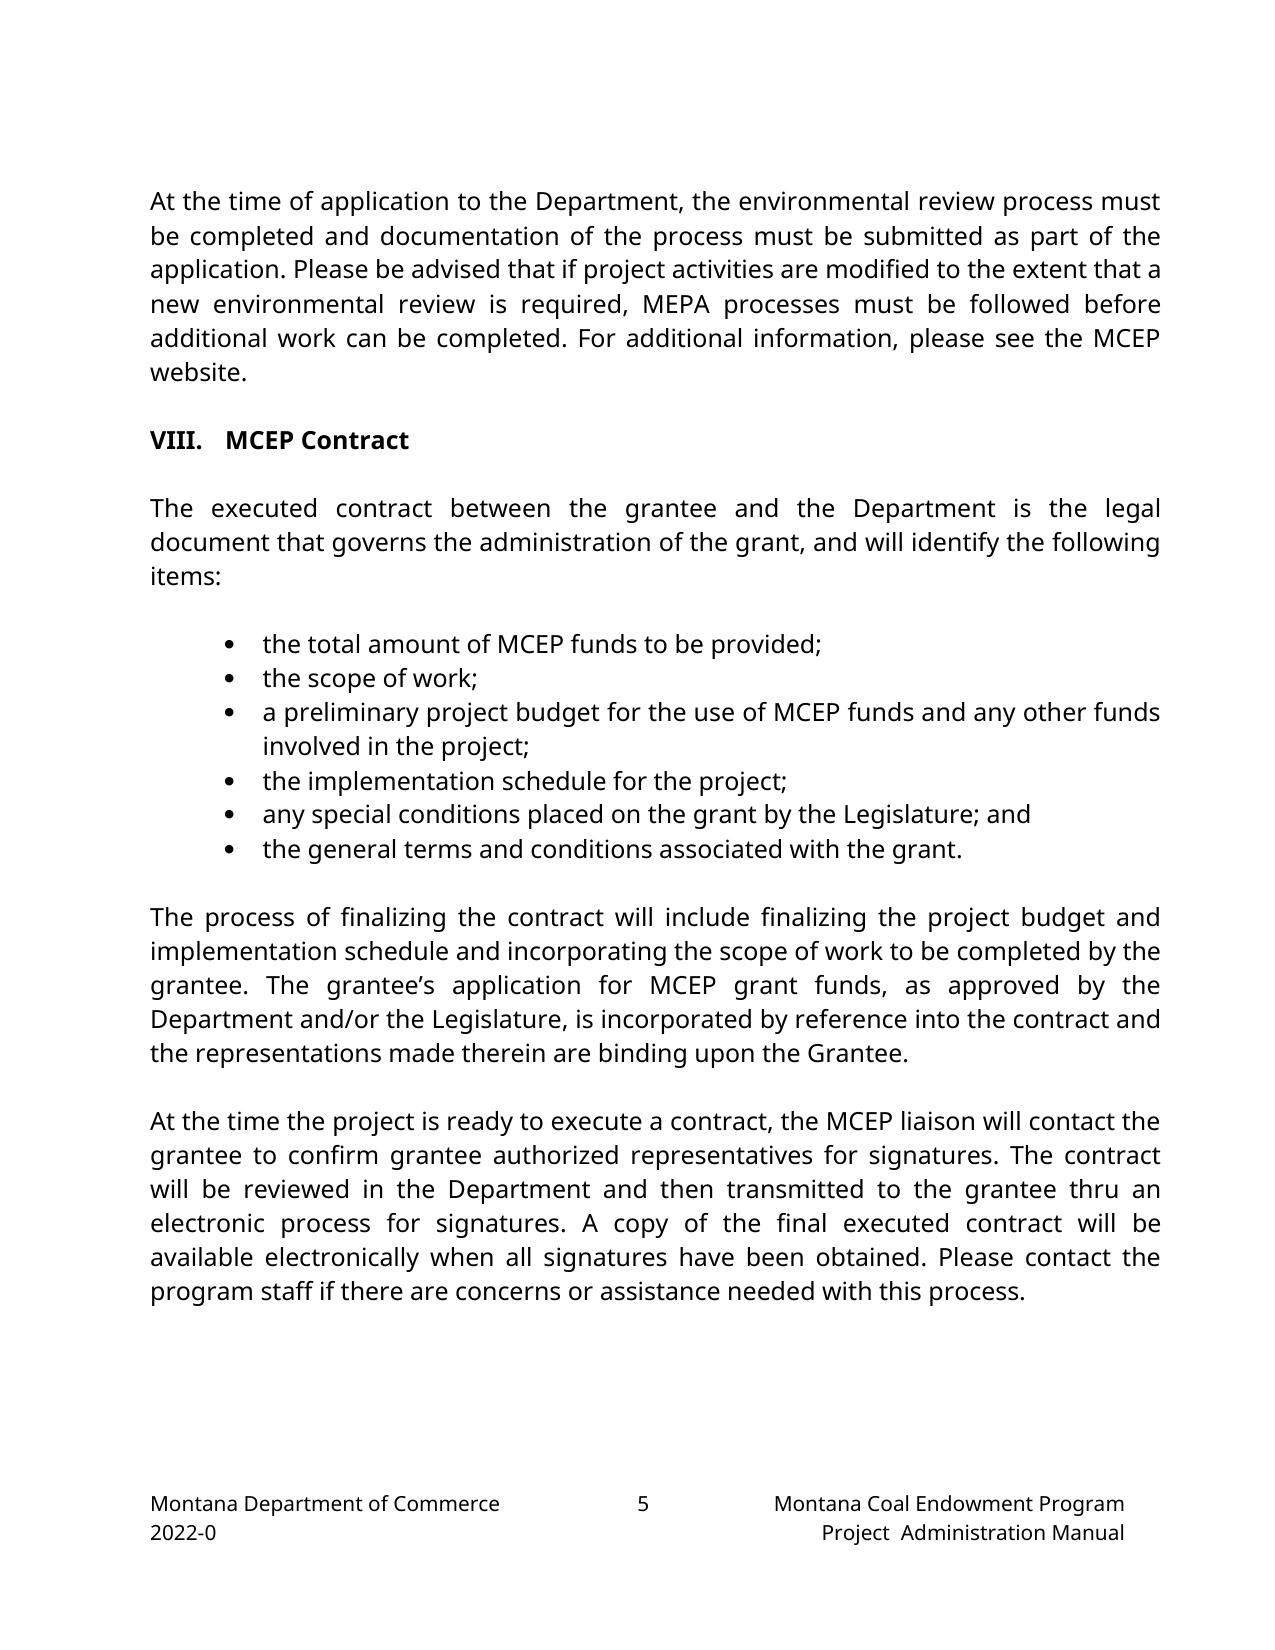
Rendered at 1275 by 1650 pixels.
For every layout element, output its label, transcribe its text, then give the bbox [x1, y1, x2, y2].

list a preliminary project budget for the use of MCEP funds and any other funds involved in the project; [225, 695, 1162, 763]
text The executed contract between the grantee and the Department is the legal document that governs the administration of the grant, and will identify the following items: [150, 491, 1162, 593]
list the scope of work; [225, 661, 1162, 695]
list the implementation schedule for the project; [225, 763, 1162, 797]
text At the time of application to the Department, the environmental review process must be completed and documentation of the process must be submitted as part of the application. Please be advised that if project activities are modified to the extent that a new environmental review is required, MEPA processes must be followed before additional work can be completed. For additional information, please see the MCEP website. [150, 184, 1162, 388]
list any special conditions placed on the grant by the Legislature; and [225, 797, 1162, 831]
text The process of finalizing the contract will include finalizing the project budget and implementation schedule and incorporating the scope of work to be completed by the grantee. The grantee’s application for MCEP grant funds, as approved by the Department and/or the Legislature, is incorporated by reference into the contract and the representations made therein are binding upon the Grantee. [150, 899, 1162, 1070]
list the total amount of MCEP funds to be provided; [225, 627, 1162, 661]
text At the time the project is ready to execute a contract, the MCEP liaison will contact the grantee to confirm grantee authorized representatives for signatures. The contract will be reviewed in the Department and then transmitted to the grantee thru an electronic process for signatures. A copy of the final executed contract will be available electronically when all signatures have been obtained. Please contact the program staff if there are concerns or assistance needed with this process. [150, 1104, 1162, 1308]
text VIII. MCEP Contract [150, 422, 1162, 457]
list the general terms and conditions associated with the grant. [225, 831, 1162, 865]
